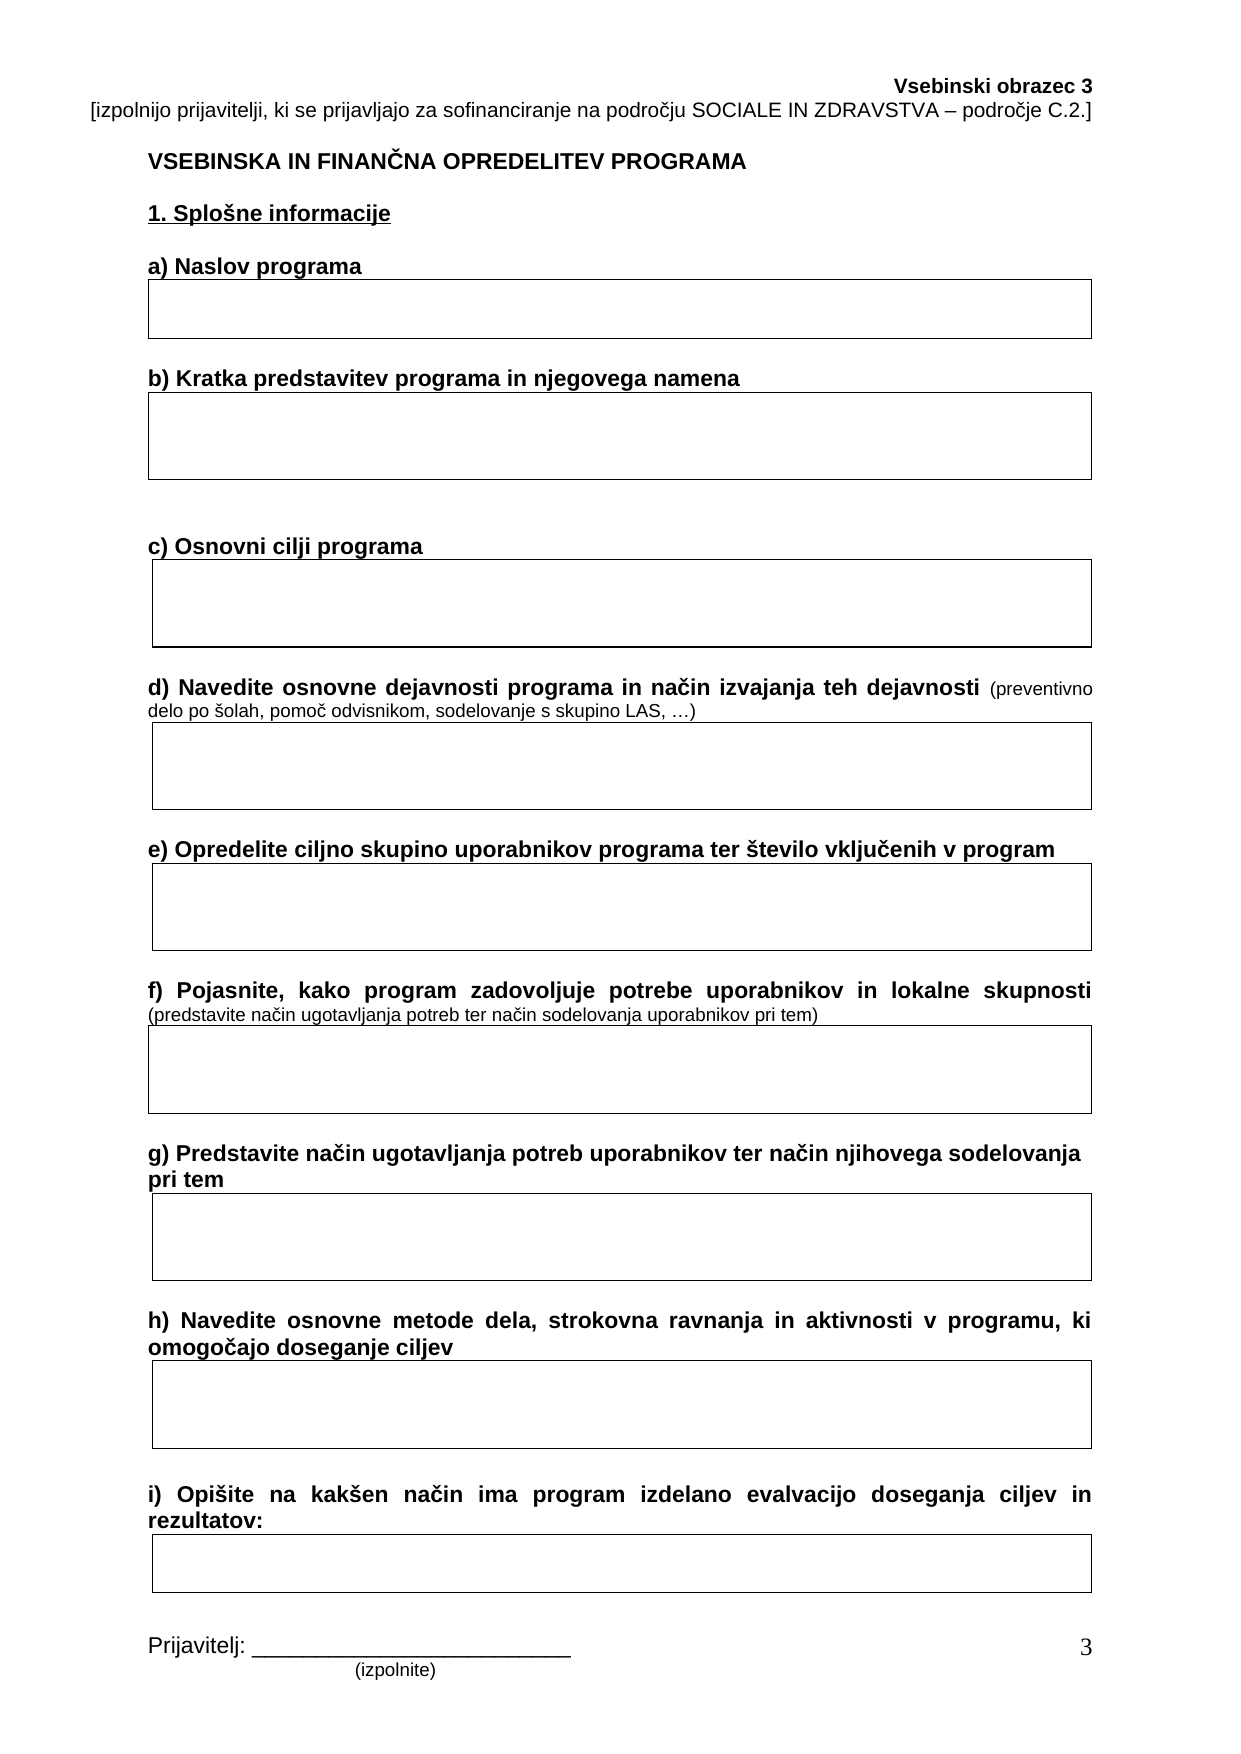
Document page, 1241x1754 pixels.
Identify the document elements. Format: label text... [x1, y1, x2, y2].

text e) Opredelite ciljno skupino uporabnikov programa ter število vključenih v program [148, 836, 1093, 863]
table_header [149, 393, 1091, 479]
table_header [153, 1361, 1091, 1447]
text b) Kratka predstavitev programa in njegovega namena [148, 365, 1093, 392]
text a) Naslov programa [148, 253, 1093, 279]
text i) Opišite na kakšen način ima program izdelano evalvacijo doseganja ciljev in rezultatov: [148, 1481, 1093, 1534]
table_header [153, 560, 1091, 646]
text 1. Splošne informacije [148, 200, 1093, 227]
text h) Navedite osnovne metode dela, strokovna ravnanja in aktivnosti v programu, ki omogočajo doseganje ciljev [148, 1307, 1093, 1360]
text pri tem [148, 1166, 1093, 1193]
table_header [153, 864, 1091, 950]
text VSEBINSKA IN FINANČNA OPREDELITEV PROGRAMA [148, 148, 1093, 174]
table_header [153, 723, 1091, 809]
table_header [149, 280, 1091, 338]
text g) Predstavite način ugotavljanja potreb uporabnikov ter način njihovega sodelovanja [148, 1140, 1093, 1166]
table_header [153, 1535, 1091, 1592]
text f) Pojasnite, kako program zadovoljuje potrebe uporabnikov in lokalne skupnosti (predstavite način ugotavljanja potreb ter način sodelovanja uporabnikov pri tem) [148, 977, 1093, 1025]
text d) Navedite osnovne dejavnosti programa in način izvajanja teh dejavnosti (preventivno delo po šolah, pomoč odvisnikom, sodelovanje s skupino LAS, …) [148, 674, 1093, 722]
table_header [153, 1194, 1091, 1280]
table_header [149, 1026, 1091, 1113]
text c) Osnovni cilji programa [148, 533, 1093, 559]
